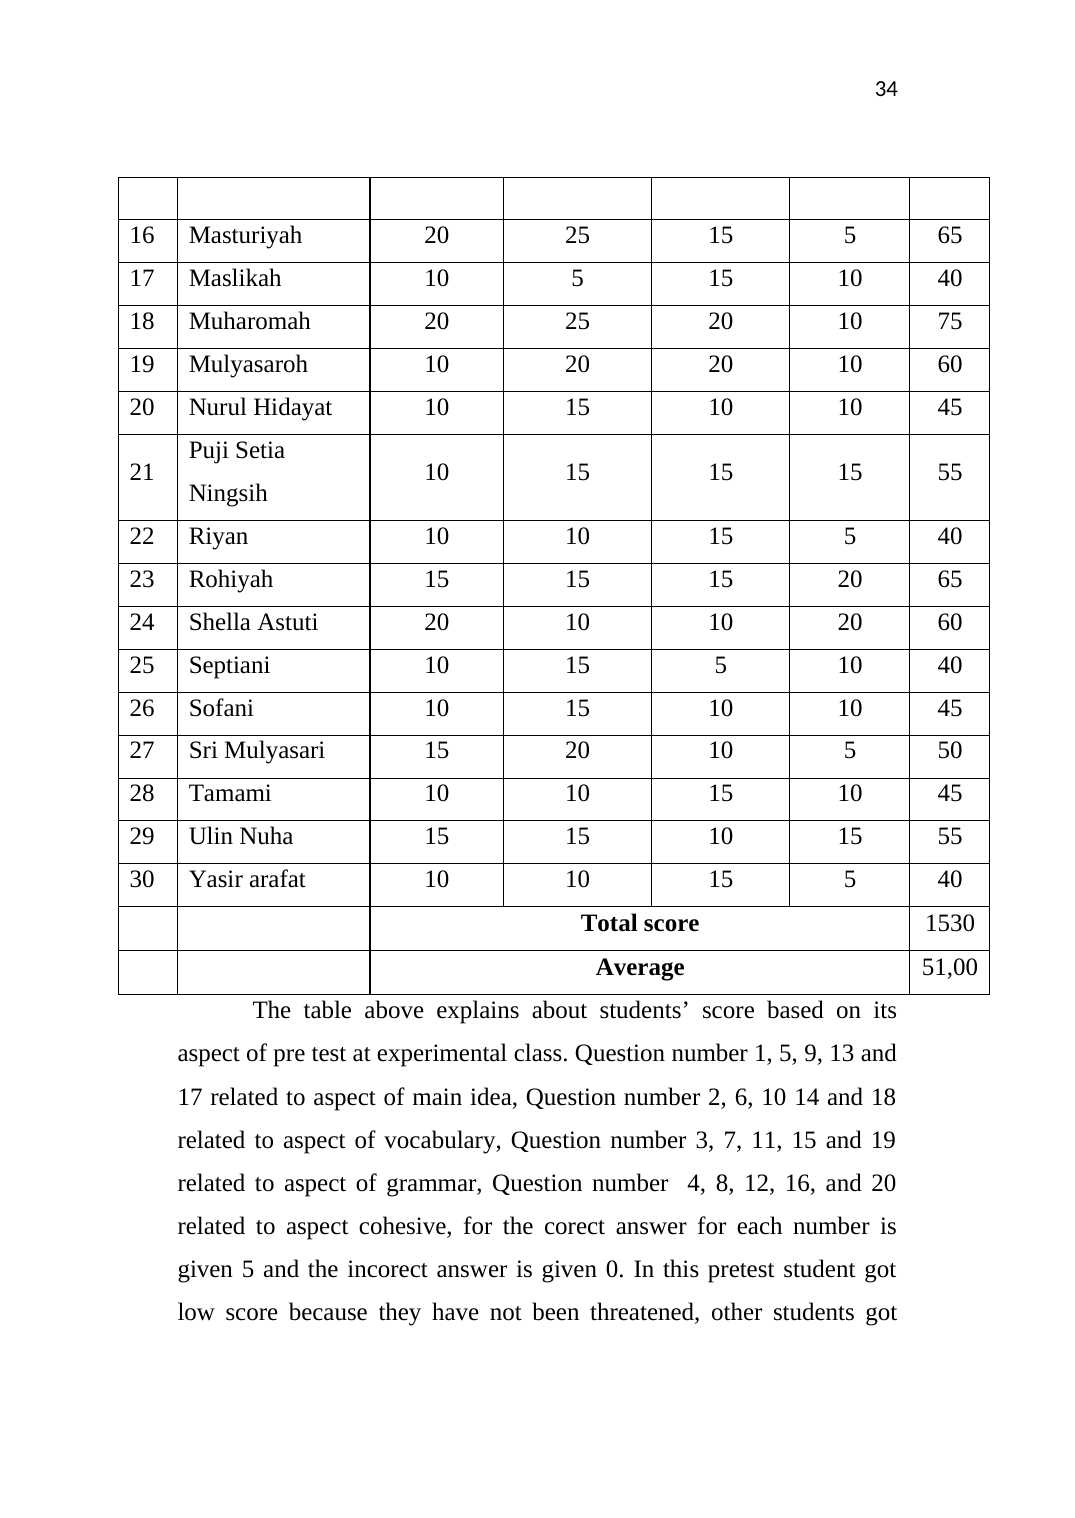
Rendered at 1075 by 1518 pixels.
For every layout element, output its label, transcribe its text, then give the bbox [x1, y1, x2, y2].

table_cell Maslahah [178, 178, 369, 219]
table_cell 55 [910, 435, 989, 520]
table_cell 24 [119, 607, 177, 649]
table_cell 10 [652, 821, 789, 863]
table_cell [178, 907, 369, 950]
table_cell 60 [910, 607, 989, 649]
table_cell Total score [371, 907, 909, 950]
table_cell Muharomah [178, 306, 369, 348]
table_cell 10 [371, 521, 503, 563]
table_cell 20 [504, 349, 651, 391]
table_cell 25 [504, 220, 651, 262]
table_cell 5 [790, 178, 909, 219]
table_cell 51,00 [910, 951, 989, 994]
table_cell 10 [504, 607, 651, 649]
table_cell 20 [371, 178, 503, 219]
table_cell 22 [119, 521, 177, 563]
table_cell 15 [652, 564, 789, 606]
table_cell Maslikah [178, 263, 369, 305]
table_cell 15 [790, 821, 909, 863]
table_cell Shella Astuti [178, 607, 369, 649]
table_cell 10 [790, 263, 909, 305]
table_cell 10 [790, 392, 909, 434]
table_cell 15 [652, 263, 789, 305]
table_cell 5 [504, 263, 651, 305]
table_cell 40 [910, 521, 989, 563]
table_cell 45 [910, 779, 989, 820]
table_cell 10 [652, 736, 789, 777]
table_cell 25 [119, 650, 177, 692]
table_cell 15 [504, 693, 651, 734]
table_cell 28 [119, 779, 177, 820]
table_cell 10 [371, 650, 503, 692]
table_cell 5 [790, 521, 909, 563]
table_cell 5 [790, 220, 909, 262]
table_cell 26 [119, 693, 177, 734]
table_cell Ulin Nuha [178, 821, 369, 863]
table_cell 29 [119, 821, 177, 863]
table_cell 65 [910, 220, 989, 262]
table_cell 20 [790, 607, 909, 649]
table_cell 40 [910, 864, 989, 906]
table_cell Tamami [178, 779, 369, 820]
table_cell 15 [652, 779, 789, 820]
table_cell 15 [652, 178, 789, 219]
table_cell 17 [119, 263, 177, 305]
table_cell 20 [119, 392, 177, 434]
table_cell 20 [652, 306, 789, 348]
table_cell Sri Mulyasari [178, 736, 369, 777]
table_cell 45 [910, 693, 989, 734]
table_cell 75 [910, 306, 989, 348]
table_cell 15 [652, 864, 789, 906]
table_cell Mulyasaroh [178, 349, 369, 391]
table_cell 1530 [910, 907, 989, 950]
table_cell Sofani [178, 693, 369, 734]
table_cell [119, 951, 177, 994]
table_cell 20 [371, 306, 503, 348]
table_cell 20 [504, 736, 651, 777]
table_cell 19 [119, 349, 177, 391]
table_cell 15 [504, 564, 651, 606]
table_cell 10 [504, 178, 651, 219]
table_cell 20 [790, 564, 909, 606]
table_cell Average [371, 951, 909, 994]
table_cell 10 [371, 435, 503, 520]
table_cell 45 [910, 392, 989, 434]
table_cell 16 [119, 220, 177, 262]
table_cell 15 [371, 821, 503, 863]
table_cell 10 [504, 779, 651, 820]
table_cell 60 [910, 349, 989, 391]
table_cell 40 [910, 263, 989, 305]
table_cell Rohiyah [178, 564, 369, 606]
table_cell 10 [652, 693, 789, 734]
table_cell 5 [790, 736, 909, 777]
table_cell 10 [371, 263, 503, 305]
table_cell Yasir arafat [178, 864, 369, 906]
table_cell 15 [504, 435, 651, 520]
table_cell 20 [371, 607, 503, 649]
table_cell 15 [504, 821, 651, 863]
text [177, 995, 898, 1326]
table_cell 20 [652, 349, 789, 391]
table_cell 10 [504, 864, 651, 906]
table_cell 10 [371, 693, 503, 734]
table_cell 10 [652, 607, 789, 649]
table_cell 5 [790, 864, 909, 906]
table_cell Nurul Hidayat [178, 392, 369, 434]
table_cell 30 [119, 864, 177, 906]
table_cell 25 [504, 306, 651, 348]
table_cell 65 [910, 564, 989, 606]
table_cell 10 [790, 693, 909, 734]
table_cell 10 [371, 392, 503, 434]
table_cell 15 [652, 521, 789, 563]
table_cell 15 [504, 392, 651, 434]
table_cell 15 [652, 220, 789, 262]
table_cell 10 [371, 349, 503, 391]
table_cell Puji Setia Ningsih [178, 435, 369, 520]
table_cell 15 [371, 736, 503, 777]
table_cell 10 [790, 650, 909, 692]
table_cell 27 [119, 736, 177, 777]
table_cell 10 [790, 306, 909, 348]
table_cell 15 [371, 564, 503, 606]
table_cell 10 [790, 779, 909, 820]
table_cell [119, 907, 177, 950]
table_cell 10 [371, 864, 503, 906]
table_cell 15 [504, 650, 651, 692]
table_cell [178, 951, 369, 994]
table_cell 20 [371, 220, 503, 262]
table_cell Riyan [178, 521, 369, 563]
table_cell 10 [371, 779, 503, 820]
table_cell 40 [910, 650, 989, 692]
table_cell 55 [910, 821, 989, 863]
table_cell 15 [652, 435, 789, 520]
table_cell Masturiyah [178, 220, 369, 262]
table_cell 50 [910, 178, 989, 219]
table_cell 15 [119, 178, 177, 219]
table_cell 5 [652, 650, 789, 692]
table_cell 10 [790, 349, 909, 391]
table_cell 18 [119, 306, 177, 348]
table_cell 10 [652, 392, 789, 434]
table_cell 21 [119, 435, 177, 520]
table_cell 50 [910, 736, 989, 777]
table_cell 10 [504, 521, 651, 563]
table_cell 23 [119, 564, 177, 606]
table_cell 15 [790, 435, 909, 520]
table_cell Septiani [178, 650, 369, 692]
